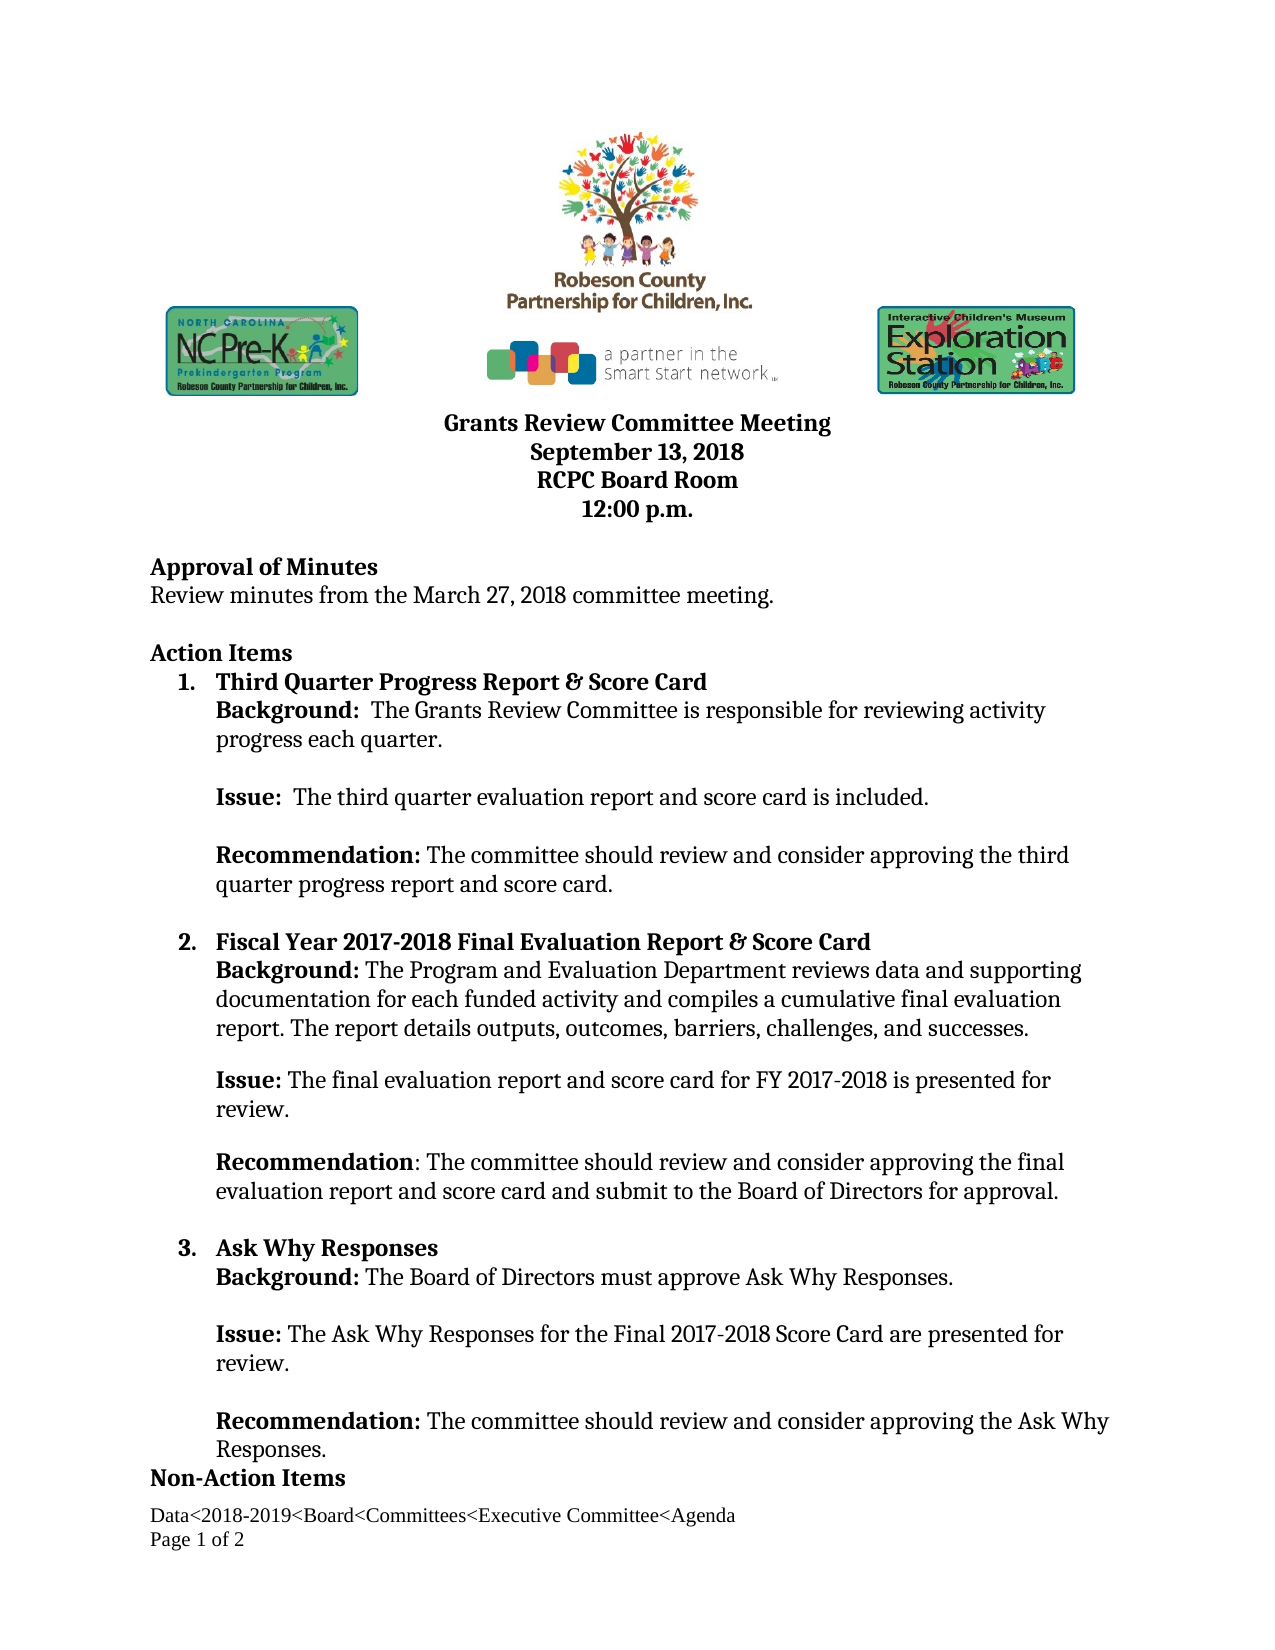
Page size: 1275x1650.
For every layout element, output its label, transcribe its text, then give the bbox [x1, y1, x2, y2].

text Issue: The third quarter evaluation report and score card is included. [216, 783, 1125, 812]
text Grants Review Committee Meeting [150, 409, 1125, 437]
list Fiscal Year 2017-2018 Final Evaluation Report & Score Card [178, 927, 1125, 956]
text Background: The Program and Evaluation Department reviews data and supporting documentation for each funded activity and compiles a cumulative final evaluation report. The report details outputs, outcomes, barriers, challenges, and successes. [216, 956, 1125, 1042]
picture [503, 128, 753, 313]
text Non-Action Items [150, 1464, 1125, 1493]
text Review minutes from the March 27, 2018 committee meeting. [150, 581, 1125, 610]
text Issue: The Ask Why Responses for the Final 2017-2018 Score Card are presented for review. [216, 1320, 1125, 1378]
picture [470, 332, 786, 395]
picture [875, 303, 1077, 396]
text RCPC Board Room [150, 466, 1125, 495]
text Action Items [150, 639, 1125, 667]
picture [165, 306, 359, 396]
list Ask Why Responses [178, 1234, 1125, 1263]
text Recommendation: The committee should review and consider approving the final evaluation report and score card and submit to the Board of Directors for approval. [216, 1148, 1125, 1205]
text 12:00 p.m. [150, 495, 1125, 524]
list Third Quarter Progress Report & Score Card [178, 667, 1125, 696]
text Issue: The final evaluation report and score card for FY 2017-2018 is presented for review. [216, 1066, 1125, 1124]
text September 13, 2018 [150, 437, 1125, 466]
text Approval of Minutes [150, 552, 1125, 581]
text Recommendation: The committee should review and consider approving the Ask Why Responses. [216, 1407, 1125, 1464]
text Recommendation: The committee should review and consider approving the third quarter progress report and score card. [216, 841, 1125, 898]
text Background: The Grants Review Committee is responsible for reviewing activity progress each quarter. [216, 696, 1125, 754]
text Background: The Board of Directors must approve Ask Why Responses. [216, 1263, 1125, 1292]
